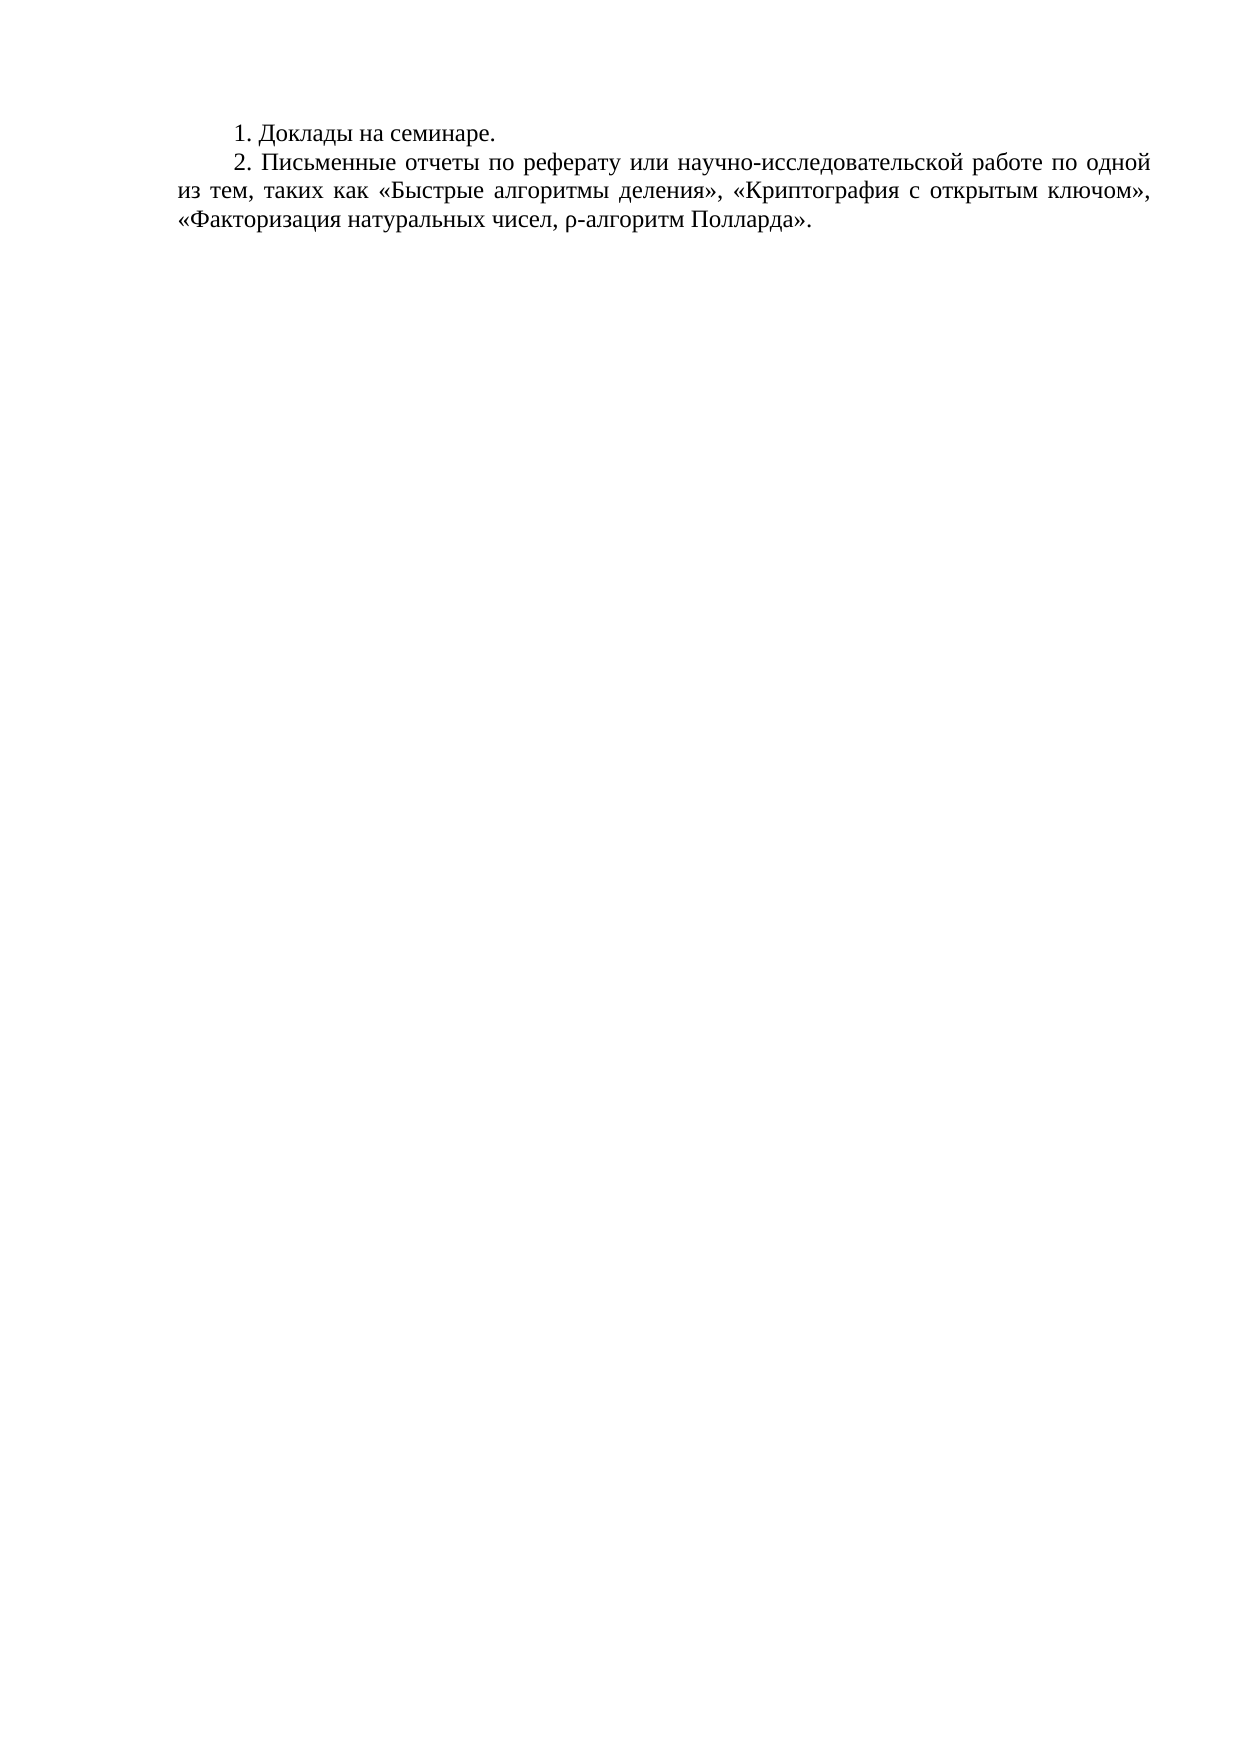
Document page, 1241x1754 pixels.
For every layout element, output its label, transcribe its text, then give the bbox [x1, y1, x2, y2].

text 2. Письменные отчеты по реферату или научно-исследовательской работе по одной из тем, таких как «Быстрые алгоритмы деления», «Криптография с открытым ключом», «Факторизация натуральных чисел, ρ-алгоритм Полларда». [177, 147, 1152, 233]
text 1. Доклады на семинаре. [177, 118, 1152, 147]
